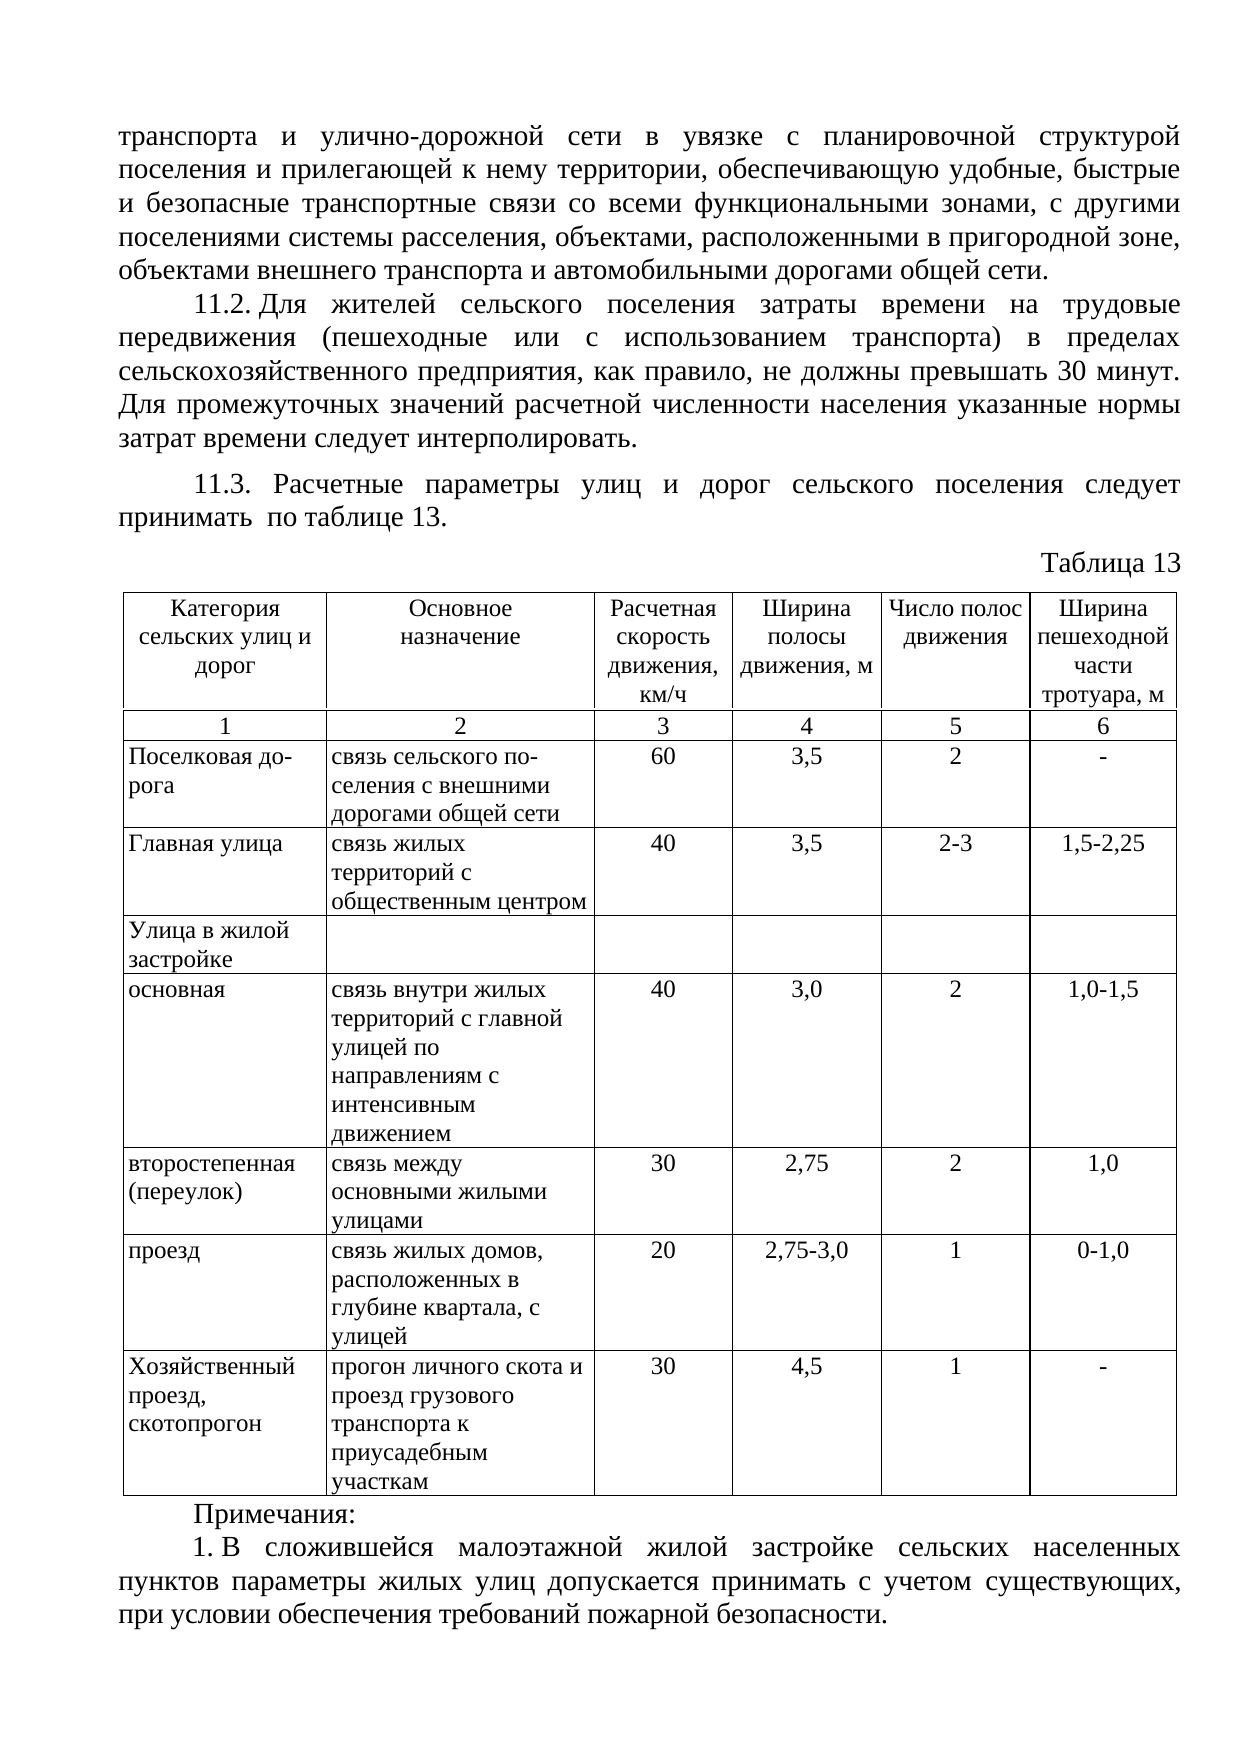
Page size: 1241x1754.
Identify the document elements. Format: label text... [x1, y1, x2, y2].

table_cell 3,5 [733, 741, 881, 827]
text 11.2. Для жителей сельского поселения затраты времени на трудовые передвижения (пешеходные или с использованием транспорта) в пределах сельскохозяйственного предприятия, как правило, не должны превышать 30 минут. Для промежуточных значений расчетной численности населения указанные нормы затрат времени следует интерполировать. [118, 286, 1181, 453]
table_cell проезд [124, 1235, 326, 1350]
table_header 5 [882, 711, 1029, 740]
table_cell 2 [882, 974, 1029, 1147]
table_header 6 [1031, 711, 1176, 740]
text 11.3. Расчетные параметры улиц и дорог сельского поселения следует принимать по таблице 13. [118, 466, 1181, 533]
table_header Основное назначение [327, 593, 594, 708]
table_header Ширина полосы движения, м [733, 593, 881, 708]
table_cell Хозяйственный проезд, скотопрогон [124, 1351, 326, 1495]
table_cell связь внутри жилых территорий с главной улицей по направлениям с интенсивным движением [327, 974, 594, 1147]
table_cell [882, 916, 1029, 973]
table_cell прогон личного скота и проезд грузового транспорта к приусадебным участкам [327, 1351, 594, 1495]
table_cell 30 [595, 1148, 732, 1234]
table_header Ширина пешеходной части тротуара, м [1031, 593, 1176, 708]
table_cell 1 [882, 1235, 1029, 1350]
table_header 2 [327, 711, 594, 740]
table_cell второстепенная (переулок) [124, 1148, 326, 1234]
table_cell 1,0-1,5 [1031, 974, 1176, 1147]
table_cell 60 [595, 741, 732, 827]
table_cell 4,5 [733, 1351, 881, 1495]
table_header 4 [733, 711, 881, 740]
table_cell 40 [595, 974, 732, 1147]
table_cell связь жилых территорий с общественным центром [327, 828, 594, 914]
table_header Категория сельских улиц и дорог [124, 593, 326, 708]
table_cell связь сельского по- селения с внешними дорогами общей сети [327, 741, 594, 827]
text Таблица 13 [118, 546, 1181, 579]
table_cell 1,5-2,25 [1031, 828, 1176, 914]
table_cell 1 [882, 1351, 1029, 1495]
text Примечания: 1. В сложившейся малоэтажной жилой застройке сельских населенных пунктов параметры жилых улиц допускается принимать с учетом существующих, при условии обеспечения требований пожарной безопасности. [118, 1496, 1181, 1630]
table_header 3 [595, 711, 732, 740]
table_cell 40 [595, 828, 732, 914]
table_header Число полос движения [882, 593, 1029, 708]
table_cell 3,0 [733, 974, 881, 1147]
table_cell 20 [595, 1235, 732, 1350]
table_cell [595, 916, 732, 973]
table_cell [1031, 916, 1176, 973]
table_cell связь между основными жилыми улицами [327, 1148, 594, 1234]
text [118, 118, 1181, 286]
table_cell - [1031, 1351, 1176, 1495]
table_cell 1,0 [1031, 1148, 1176, 1234]
table_cell Улица в жилой застройке [124, 916, 326, 973]
table_cell Главная улица [124, 828, 326, 914]
table_cell 2-3 [882, 828, 1029, 914]
table_cell 2 [882, 1148, 1029, 1234]
table_cell [327, 916, 594, 973]
table_cell 2,75-3,0 [733, 1235, 881, 1350]
table_header Расчетная скорость движения, км/ч [595, 593, 732, 708]
table_cell связь жилых домов, расположенных в глубине квартала, с улицей [327, 1235, 594, 1350]
table_cell Поселковая до- рога [124, 741, 326, 827]
table_cell 30 [595, 1351, 732, 1495]
table_cell [733, 916, 881, 973]
table_header 1 [124, 711, 326, 740]
table_cell 2 [882, 741, 1029, 827]
table_cell 3,5 [733, 828, 881, 914]
table_cell основная [124, 974, 326, 1147]
table_cell - [1031, 741, 1176, 827]
table_cell 2,75 [733, 1148, 881, 1234]
table_cell 0-1,0 [1031, 1235, 1176, 1350]
